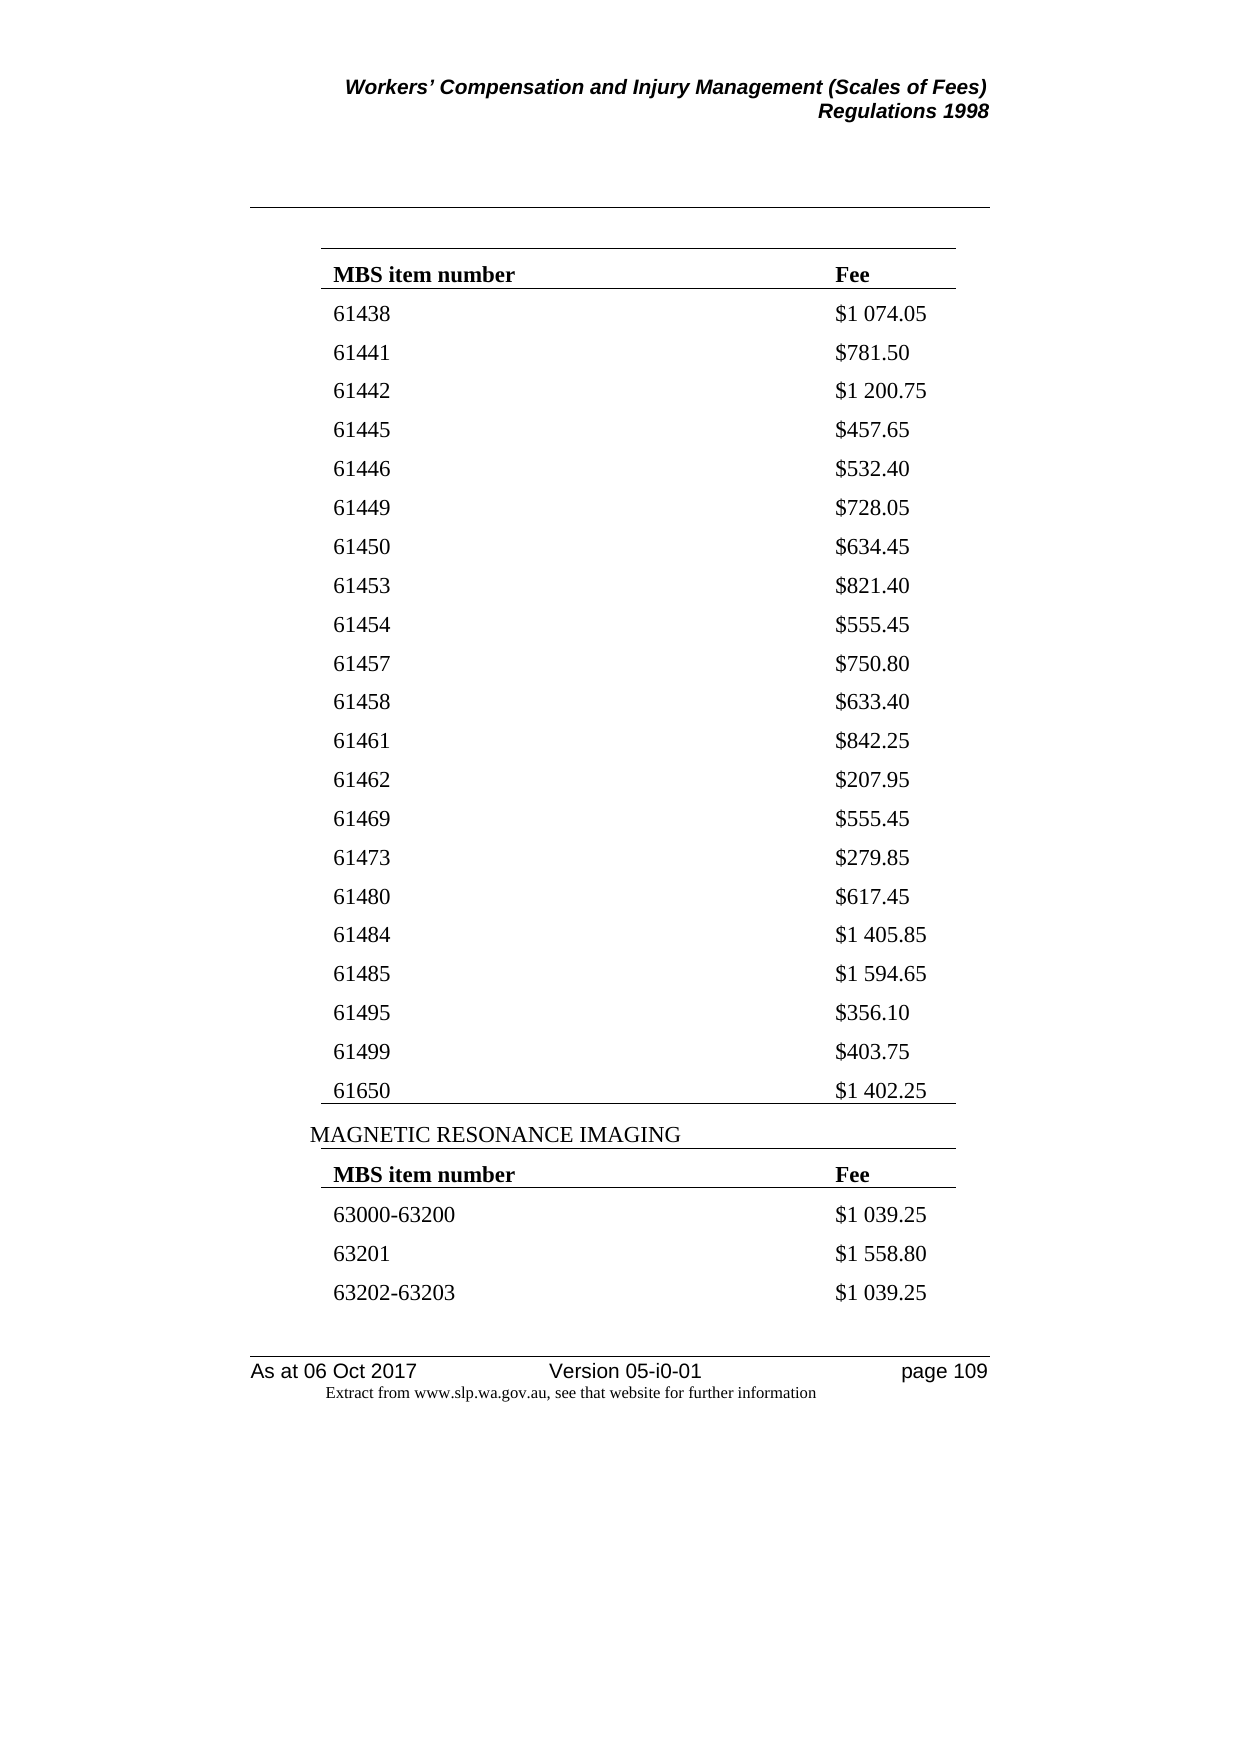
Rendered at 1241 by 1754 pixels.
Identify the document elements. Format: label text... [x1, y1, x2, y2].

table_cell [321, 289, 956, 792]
subtitle MAGNETIC RESONANCE IMAGING [309, 1121, 960, 1147]
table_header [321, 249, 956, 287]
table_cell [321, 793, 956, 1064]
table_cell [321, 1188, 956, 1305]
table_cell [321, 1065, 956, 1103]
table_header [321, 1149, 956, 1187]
